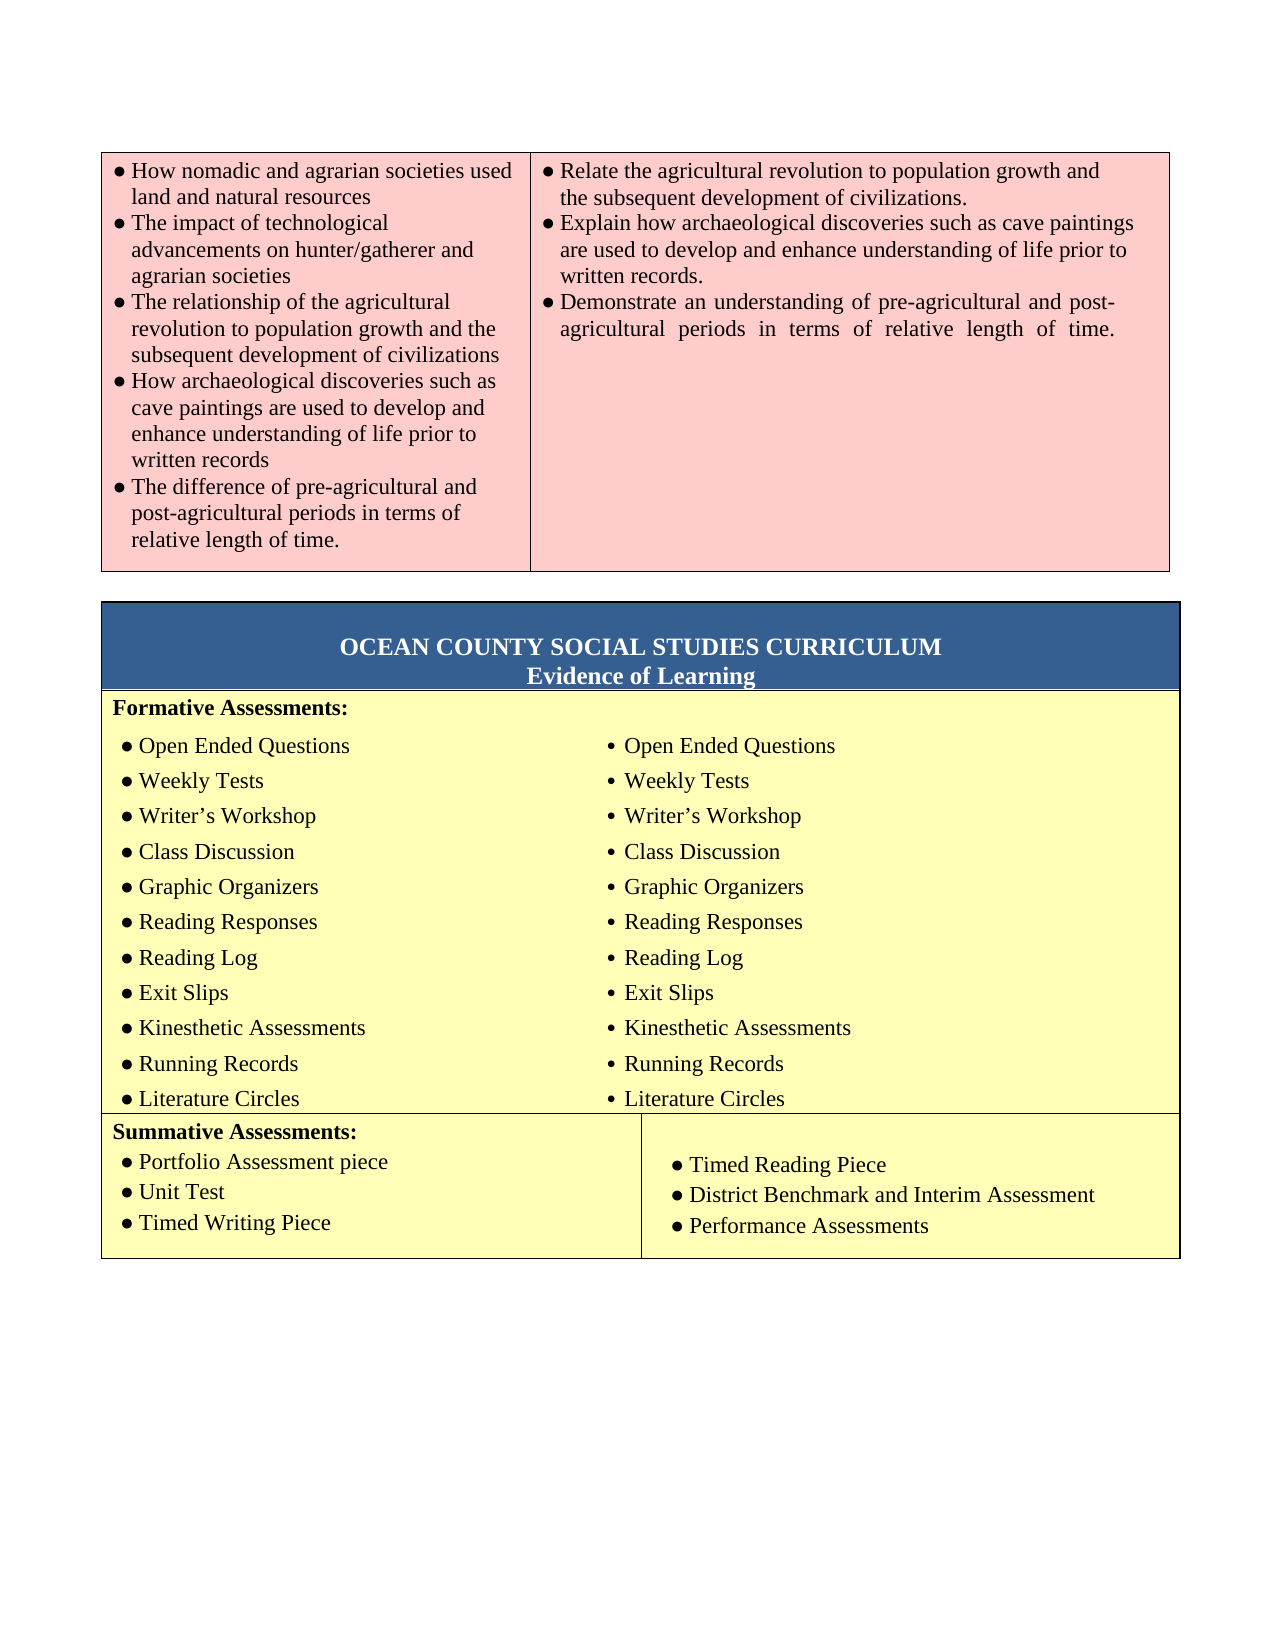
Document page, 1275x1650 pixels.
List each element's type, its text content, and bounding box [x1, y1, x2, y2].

table_cell Relate the agricultural revolution to population growth and the subsequent development of civilizations. Explain how archaeological discoveries such as cave paintings are used to develop and enhance understanding of life prior to written records. Demonstrate an understanding of pre-agricultural and post-agricultural periods in terms of relative length of time. [531, 153, 1169, 571]
table_header OCEAN COUNTY SOCIAL STUDIES CURRICULUM Evidence of Learning [102, 603, 1179, 689]
table_cell Formative Assessments: Open Ended Questions ∙ Open Ended Questions Weekly Tests ∙ Weekly Tests Writer’s Workshop ∙ Writer’s Workshop Class Discussion ∙ Class Discussion Graphic Organizers ∙ Graphic Organizers Reading Responses ∙ Reading Responses Reading Log ∙ Reading Log Exit Slips ∙ Exit Slips Kinesthetic Assessments ∙ Kinesthetic Assessments Running Records ∙ Running Records Literature Circles ∙ Literature Circles [102, 691, 1179, 1113]
table_cell Summative Assessments: Portfolio Assessment piece Unit Test Timed Writing Piece [102, 1114, 641, 1258]
table_cell Timed Reading Piece District Benchmark and Interim Assessment Performance Assessments [642, 1114, 1179, 1258]
table_cell How nomadic and agrarian societies used land and natural resources The impact of technological advancements on hunter/gatherer and agrarian societies The relationship of the agricultural revolution to population growth and the subsequent development of civilizations How archaeological discoveries such as cave paintings are used to develop and enhance understanding of life prior to written records The difference of pre-agricultural and post-agricultural periods in terms of relative length of time. [102, 153, 530, 571]
